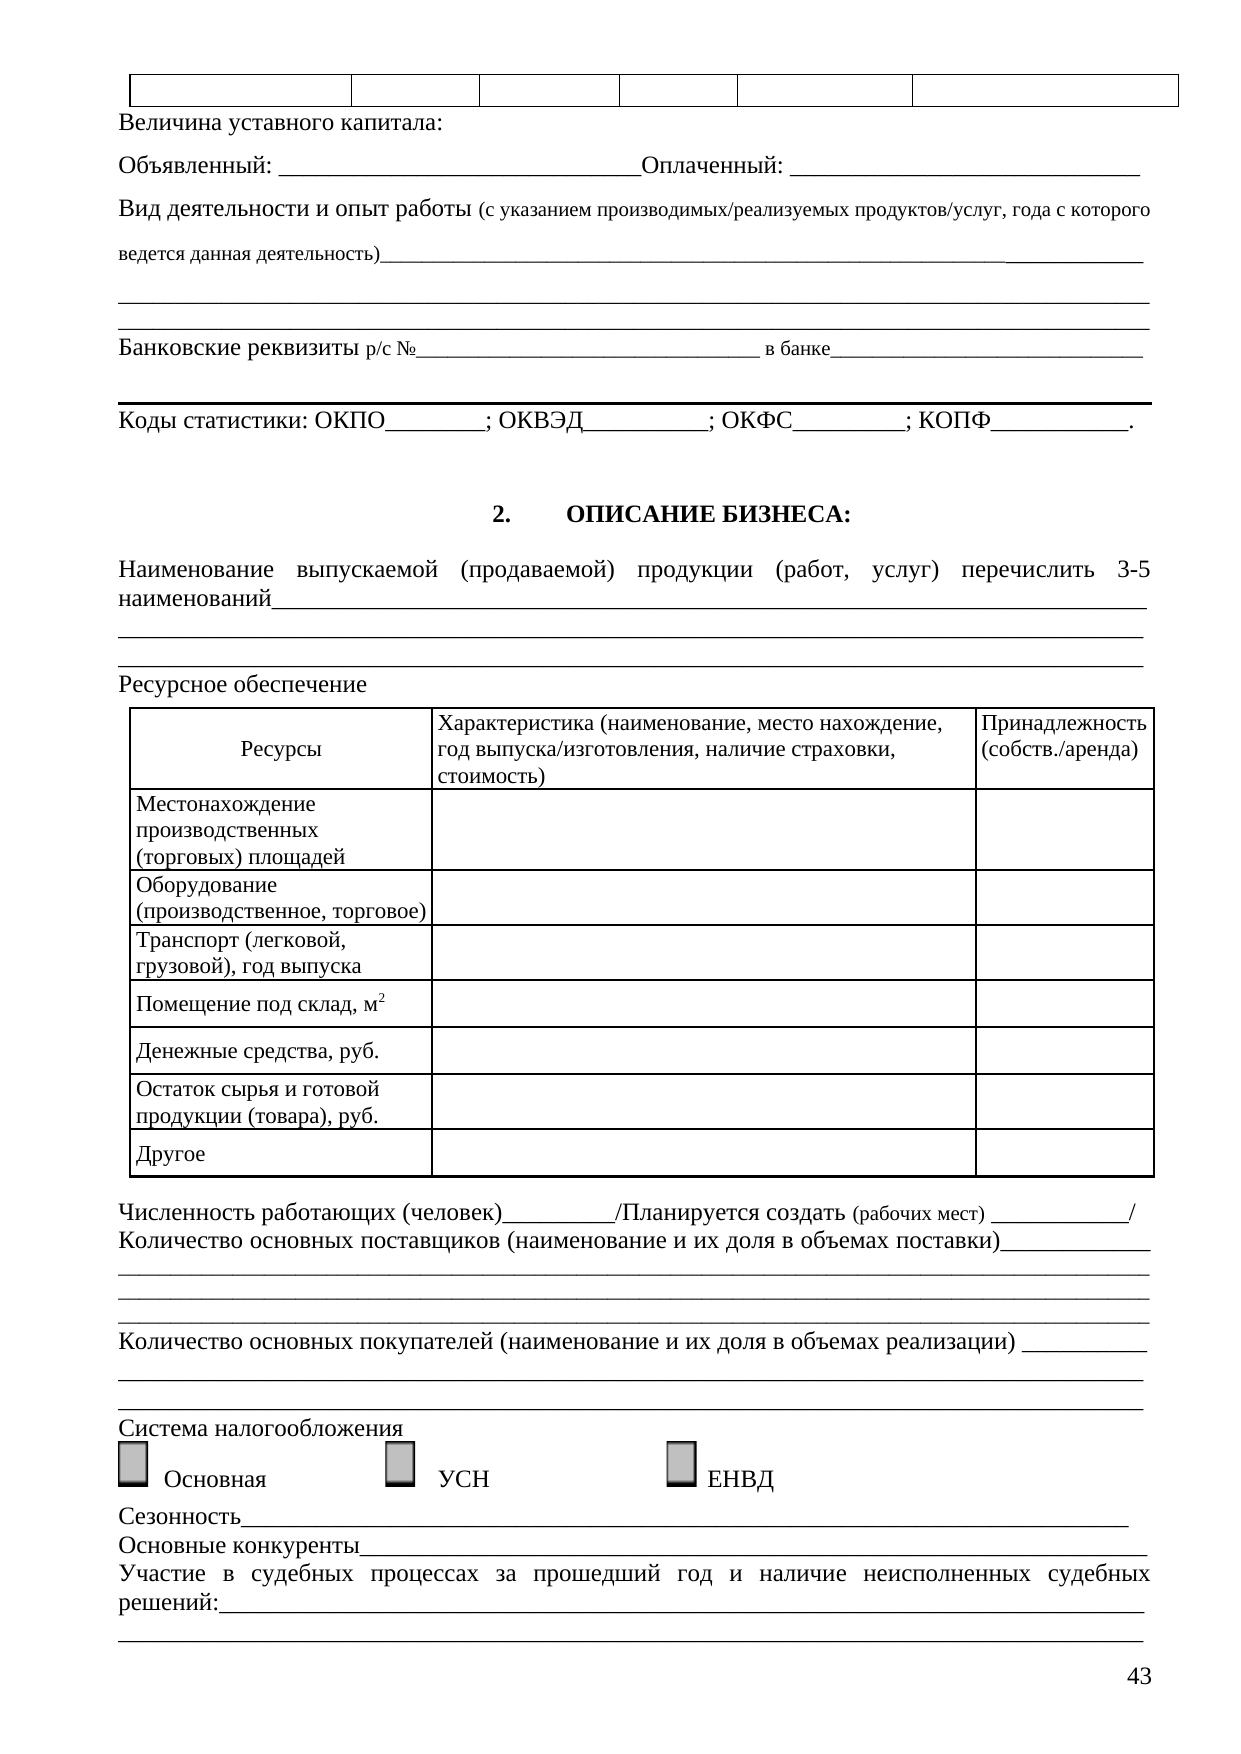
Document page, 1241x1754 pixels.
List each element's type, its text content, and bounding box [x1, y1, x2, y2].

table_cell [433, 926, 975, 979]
text Наименование выпускаемой (продаваемой) продукции (работ, услуг) перечислить 3-5 наименований________________________________________________________________________________________________________________________________________________________ [118, 554, 1152, 641]
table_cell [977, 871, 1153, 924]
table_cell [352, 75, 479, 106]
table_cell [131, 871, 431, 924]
text Банковские реквизиты р/с №_________________________________ в банке______________________________ [118, 332, 1152, 361]
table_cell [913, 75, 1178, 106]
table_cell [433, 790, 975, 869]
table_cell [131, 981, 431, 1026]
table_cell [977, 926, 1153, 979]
text Система налогообложения [118, 1413, 1152, 1441]
text Основные конкуренты_______________________________________________________________ [118, 1530, 1152, 1558]
picture [666, 1441, 697, 1487]
text ____________________________________________________________________________________________________________________________________________________________________ [118, 1355, 1152, 1413]
text Величина уставного капитала: [118, 107, 1152, 136]
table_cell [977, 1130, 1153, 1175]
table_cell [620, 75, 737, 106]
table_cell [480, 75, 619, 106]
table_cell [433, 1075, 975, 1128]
text Объявленный: _____________________________Оплаченный: ____________________________ [118, 150, 1152, 179]
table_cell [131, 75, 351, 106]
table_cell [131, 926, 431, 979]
text Вид деятельности и опыт работы (с указанием производимых/реализуемых продуктов/услуг, года с которого ведется данная деятельность)_______________________________________________________________________ [118, 193, 1152, 265]
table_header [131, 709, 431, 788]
text Основная УСН ЕНВД [118, 1441, 1152, 1492]
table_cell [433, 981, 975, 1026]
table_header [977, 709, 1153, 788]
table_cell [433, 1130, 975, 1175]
text __________________________________________________________________________________ [118, 641, 1152, 669]
text Количество основных покупателей (наименование и их доля в объемах реализации) __________ [118, 1326, 1152, 1355]
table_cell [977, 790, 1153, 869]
list ОПИСАНИЕ БИЗНЕСА: [118, 499, 1152, 528]
text Численность работающих (человек)_________/Планируется создать (рабочих мест) ___________/ [118, 1197, 1152, 1225]
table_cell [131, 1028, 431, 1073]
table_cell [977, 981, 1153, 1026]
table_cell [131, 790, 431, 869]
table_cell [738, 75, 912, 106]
text Количество основных поставщиков (наименование и их доля в объемах поставки)____________ _________________________________________________________________________________________________________________________________________________________________________________________________________________________________________________________________________________________________________ [118, 1225, 1152, 1326]
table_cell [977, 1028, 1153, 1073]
text Сезонность_______________________________________________________________________ [118, 1501, 1152, 1530]
text __________________________________________________________________________________________ [118, 306, 1152, 332]
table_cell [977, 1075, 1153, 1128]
text Участие в судебных процессах за прошедший год и наличие неисполненных судебных решений:____________________________________________________________________________________________________________________________________________________________ [118, 1558, 1152, 1645]
text __________________________________________________________________________________________ [118, 280, 1152, 306]
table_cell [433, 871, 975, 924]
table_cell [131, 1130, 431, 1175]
text Ресурсное обеспечение [118, 669, 1152, 698]
picture [385, 1441, 416, 1487]
text Коды статистики: ОКПО________; ОКВЭД__________; ОКФС_________; КОПФ___________. [118, 405, 1152, 433]
picture [118, 1441, 149, 1487]
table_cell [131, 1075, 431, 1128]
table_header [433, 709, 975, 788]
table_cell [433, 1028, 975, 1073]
